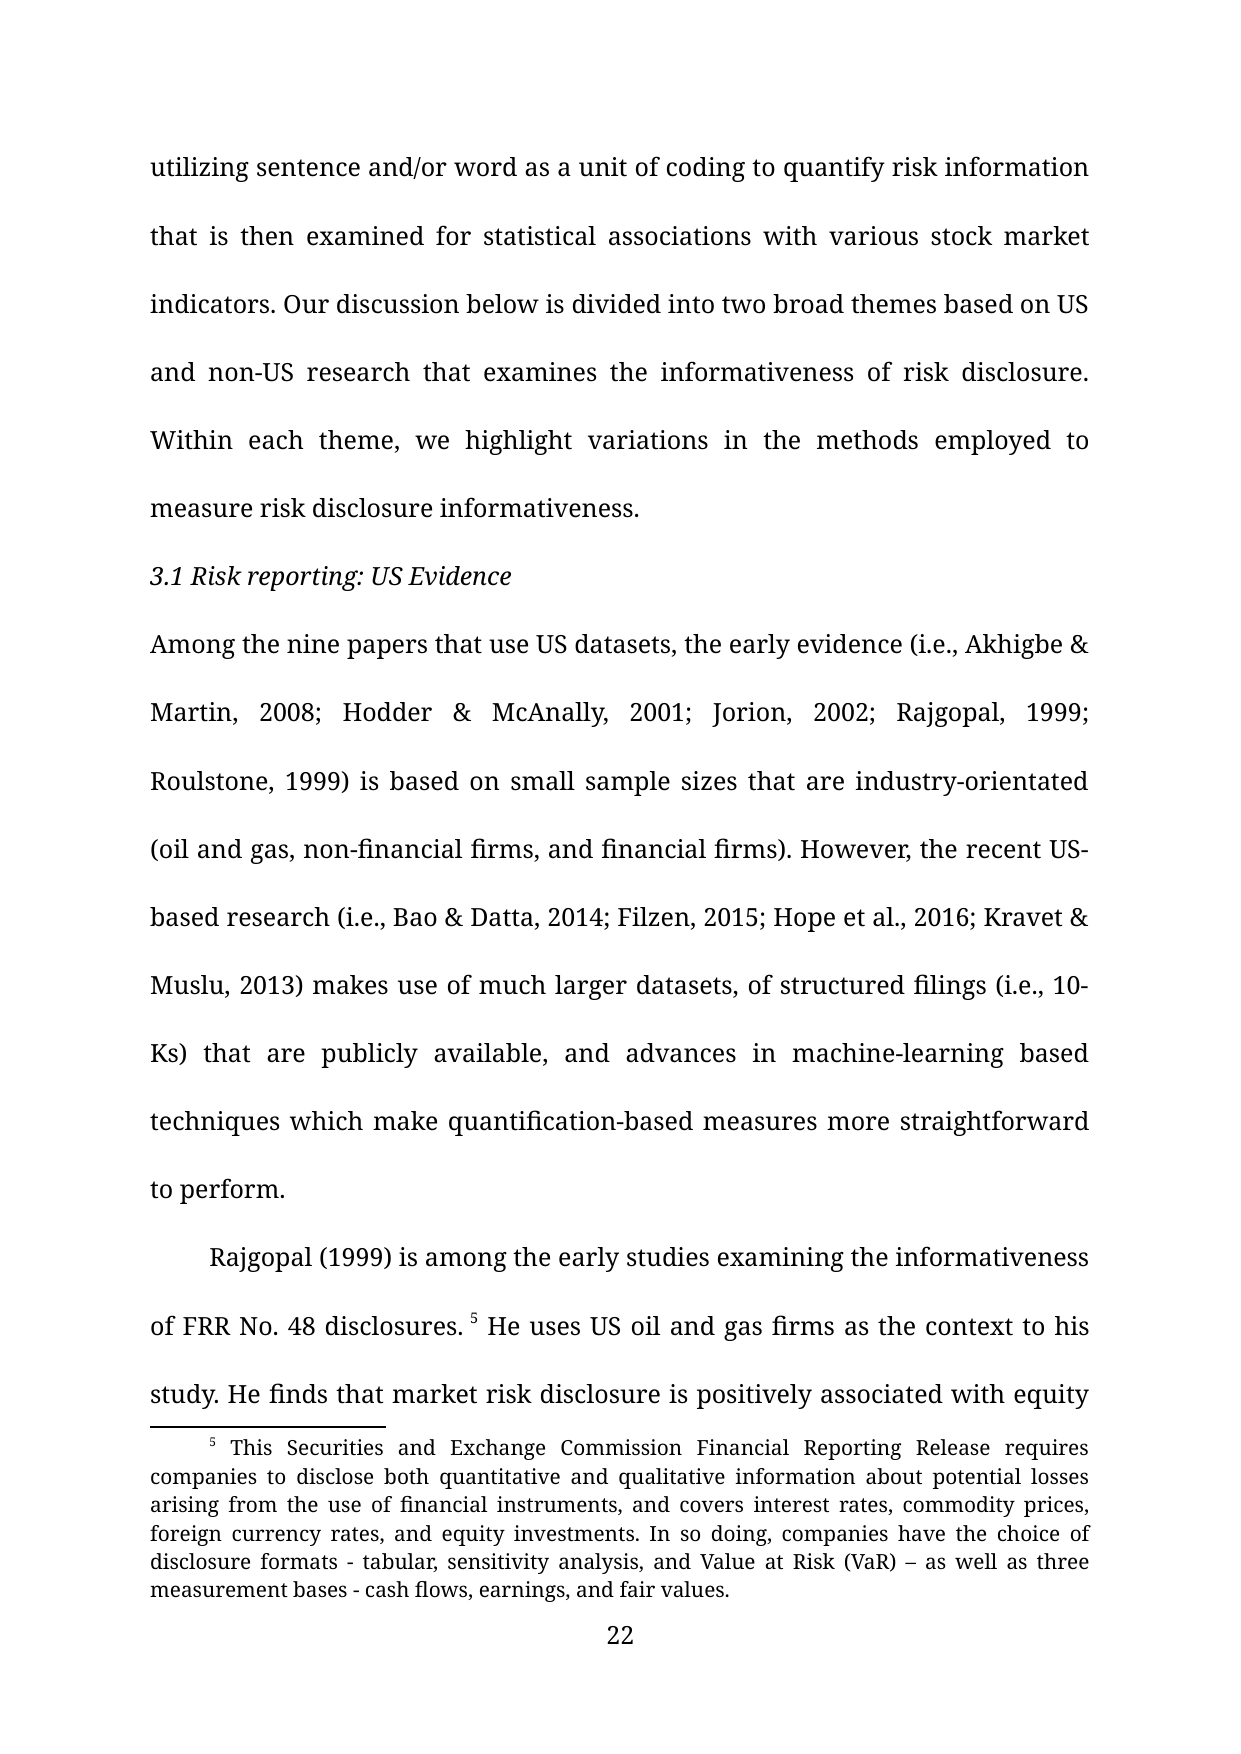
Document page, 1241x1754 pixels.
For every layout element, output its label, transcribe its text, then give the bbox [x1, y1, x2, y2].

text 3.1 Risk reporting: US Evidence [150, 559, 1090, 593]
text Among the nine papers that use US datasets, the early evidence (i.e., Akhigbe & Martin, 2008; Hodder & McAnally, 2001; Jorion, 2002; Rajgopal, 1999; Roulstone, 1999) is based on small sample sizes that are industry-orientated (oil and gas, non-financial firms, and financial firms). However, the recent US-based research (i.e., Bao & Datta, 2014; Filzen, 2015; Hope et al., 2016; Kravet & Muslu, 2013) makes use of much larger datasets, of structured filings (i.e., 10-Ks) that are publicly available, and advances in machine-learning based techniques which make quantification-based measures more straightforward to perform. [150, 627, 1090, 1206]
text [150, 150, 1090, 525]
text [150, 1240, 1090, 1410]
